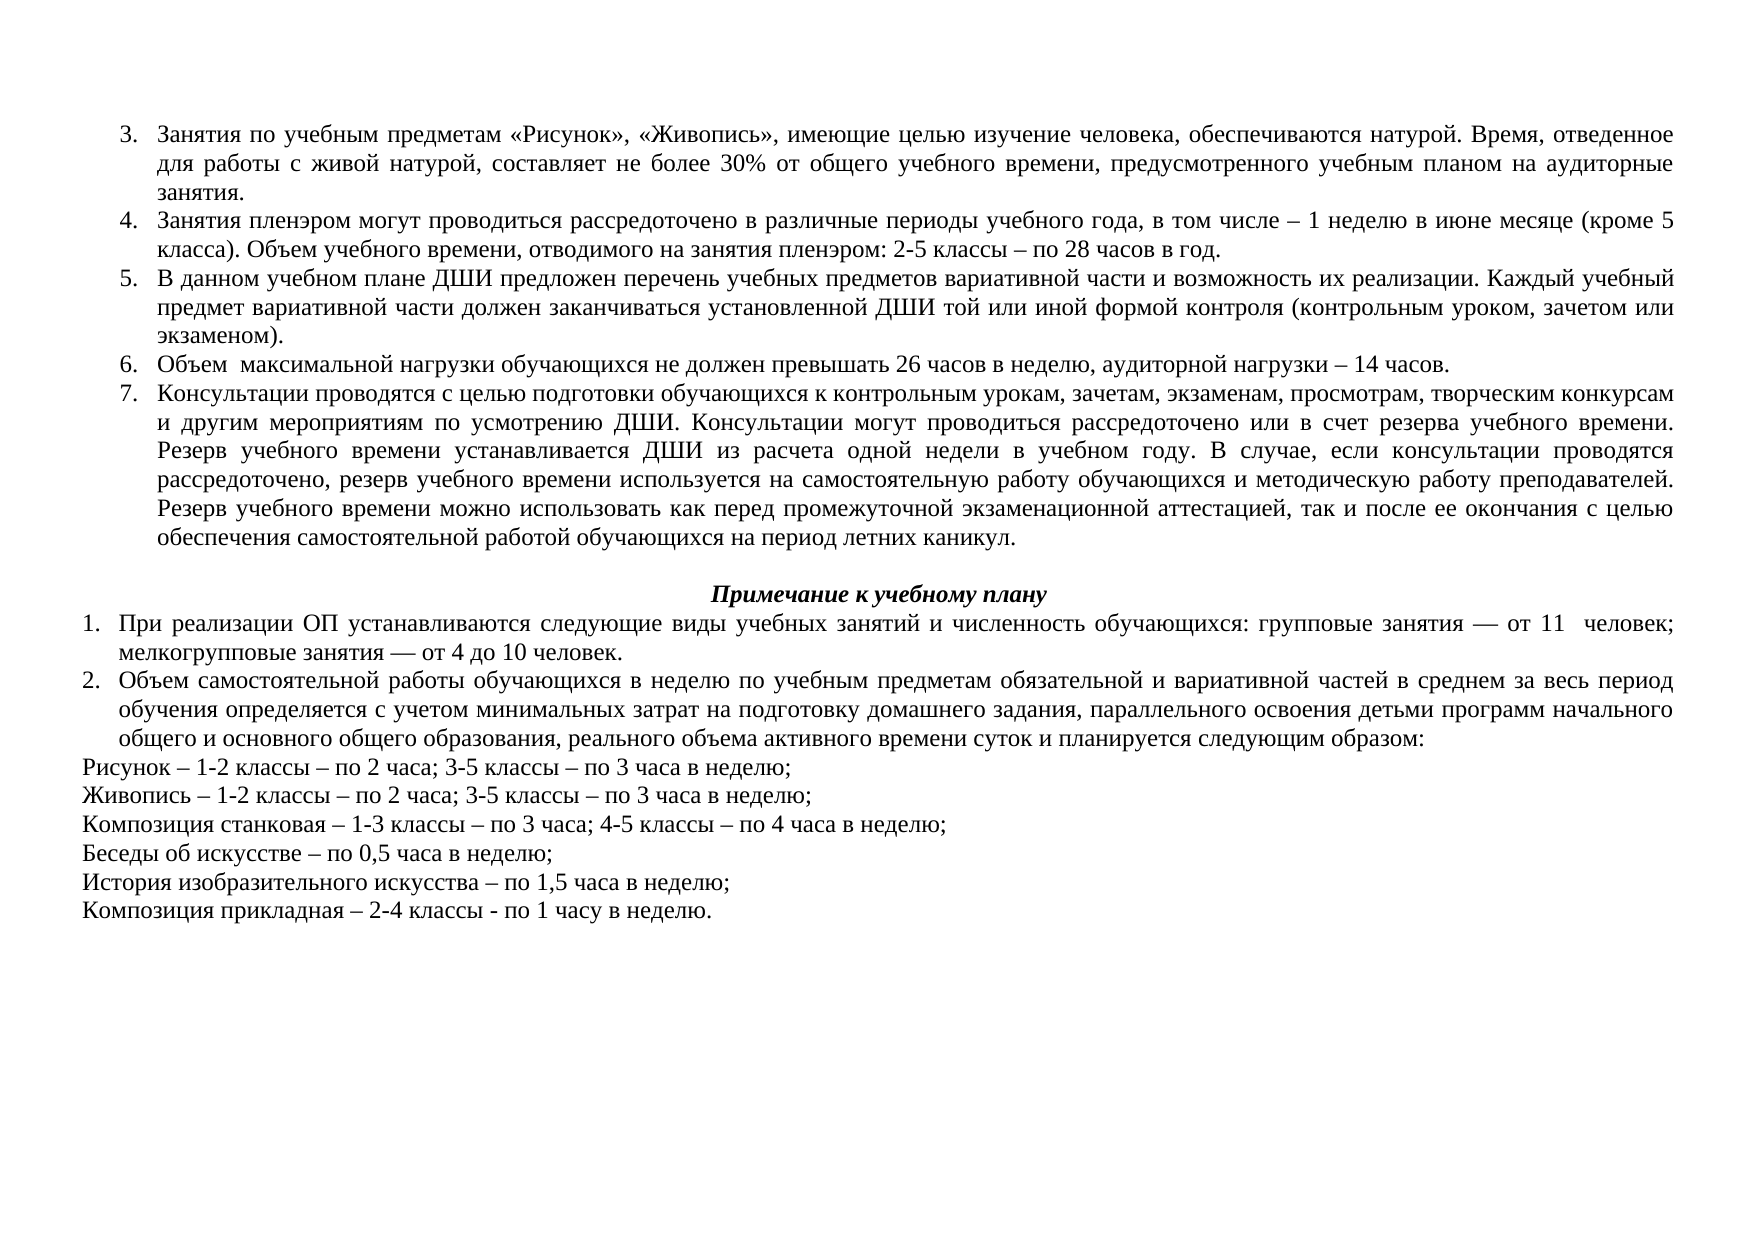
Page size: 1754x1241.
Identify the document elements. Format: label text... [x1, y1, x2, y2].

text Композиция прикладная – 2-4 классы - по 1 часу в неделю. [82, 895, 1676, 924]
list В данном учебном плане ДШИ предложен перечень учебных предметов вариативной части и возможность их реализации. Каждый учебный предмет вариативной части должен заканчиваться установленной ДШИ той или иной формой контроля (контрольным уроком, зачетом или экзаменом). [119, 263, 1676, 349]
list Консультации проводятся с целью подготовки обучающихся к контрольным урокам, зачетам, экзаменам, просмотрам, творческим конкурсам и другим мероприятиям по усмотрению ДШИ. Консультации могут проводиться рассредоточено или в счет резерва учебного времени. Резерв учебного времени устанавливается ДШИ из расчета одной недели в учебном году. В случае, если консультации проводятся рассредоточено, резерв учебного времени используется на самостоятельную работу обучающихся и методическую работу преподавателей. Резерв учебного времени можно использовать как перед промежуточной экзаменационной аттестацией, так и после ее окончания с целью обеспечения самостоятельной работой обучающихся на период летних каникул. [119, 378, 1676, 550]
list Объем самостоятельной работы обучающихся в неделю по учебным предметам обязательной и вариативной частей в среднем за весь период обучения определяется с учетом минимальных затрат на подготовку домашнего задания, параллельного освоения детьми программ начального общего и основного общего образования, реального объема активного времени суток и планируется следующим образом: [82, 665, 1676, 752]
text Живопись – 1-2 классы – по 2 часа; 3-5 классы – по 3 часа в неделю; [82, 780, 1676, 809]
text История изобразительного искусства – по 1,5 часа в неделю; [82, 867, 1676, 895]
text Беседы об искусстве – по 0,5 часа в неделю; [82, 838, 1676, 867]
list Занятия по учебным предметам «Рисунок», «Живопись», имеющие целью изучение человека, обеспечиваются натурой. Время, отведенное для работы с живой натурой, составляет не более 30% от общего учебного времени, предусмотренного учебным планом на аудиторные занятия. [119, 119, 1676, 205]
list При реализации ОП устанавливаются следующие виды учебных занятий и численность обучающихся: групповые занятия — от 11 человек; мелкогрупповые занятия — от 4 до 10 человек. [82, 608, 1676, 665]
list Занятия пленэром могут проводиться рассредоточено в различные периоды учебного года, в том числе – 1 неделю в июне месяце (кроме 5 класса). Объем учебного времени, отводимого на занятия пленэром: 2-5 классы – по 28 часов в год. [119, 205, 1676, 263]
list Объем максимальной нагрузки обучающихся не должен превышать 26 часов в неделю, аудиторной нагрузки – 14 часов. [119, 349, 1676, 378]
text Рисунок – 1-2 классы – по 2 часа; 3-5 классы – по 3 часа в неделю; [82, 752, 1676, 780]
text Примечание к учебному плану [82, 579, 1676, 608]
text Композиция станковая – 1-3 классы – по 3 часа; 4-5 классы – по 4 часа в неделю; [82, 809, 1676, 838]
